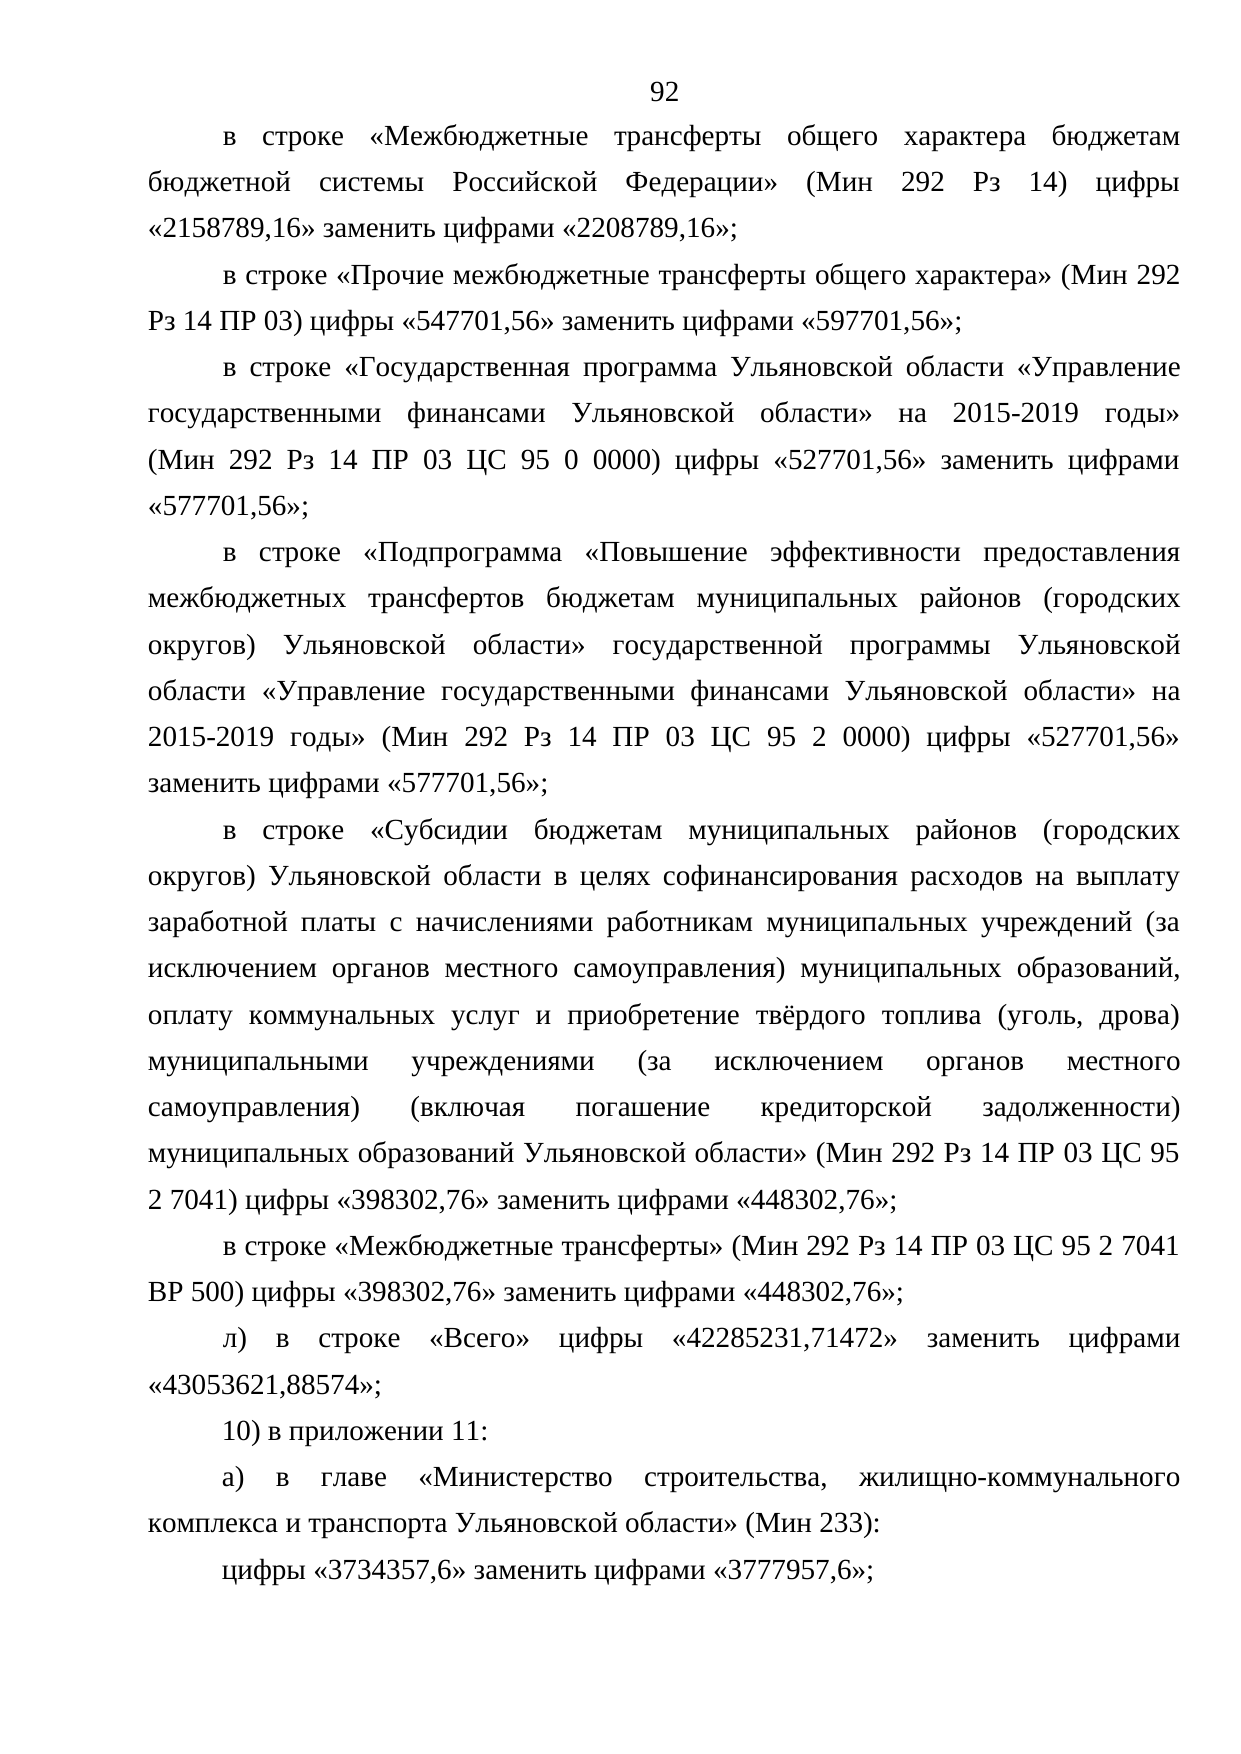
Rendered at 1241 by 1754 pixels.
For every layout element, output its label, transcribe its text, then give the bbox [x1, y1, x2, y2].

text в строке «Государственная программа Ульяновской области «Управление государственными финансами Ульяновской области» на 2015-2019 годы» (Мин 292 Рз 14 ПР 03 ЦС 95 0 0000) цифры «527701,56» заменить цифрами «577701,56»; [148, 349, 1181, 522]
text 10) в приложении 11: [148, 1413, 1181, 1447]
text л) в строке «Всего» цифры «42285231,71472» заменить цифрами «43053621,88574»; [148, 1321, 1181, 1400]
text в строке «Подпрограмма «Повышение эффективности предоставления межбюджетных трансфертов бюджетам муниципальных районов (городских округов) Ульяновской области» государственной программы Ульяновской области «Управление государственными финансами Ульяновской области» на 2015-2019 годы» (Мин 292 Рз 14 ПР 03 ЦС 95 2 0000) цифры «527701,56» заменить цифрами «577701,56»; [148, 534, 1181, 799]
text в строке «Межбюджетные трансферты» (Мин 292 Рз 14 ПР 03 ЦС 95 2 7041 ВР 500) цифры «398302,76» заменить цифрами «448302,76»; [148, 1228, 1181, 1308]
text в строке «Субсидии бюджетам муниципальных районов (городских округов) Ульяновской области в целях софинансирования расходов на выплату заработной платы с начислениями работникам муниципальных учреждений (за исключением органов местного самоуправления) муниципальных образований, оплату коммунальных услуг и приобретение твёрдого топлива (уголь, дрова) муниципальными учреждениями (за исключением органов местного самоуправления) (включая погашение кредиторской задолженности) муниципальных образований Ульяновской области» (Мин 292 Рз 14 ПР 03 ЦС 95 2 7041) цифры «398302,76» заменить цифрами «448302,76»; [148, 812, 1181, 1215]
text в строке «Межбюджетные трансферты общего характера бюджетам бюджетной системы Российской Федерации» (Мин 292 Рз 14) цифры «2158789,16» заменить цифрами «2208789,16»; [148, 118, 1181, 244]
text цифры «3734357,6» заменить цифрами «3777957,6»; [148, 1552, 1181, 1585]
text в строке «Прочие межбюджетные трансферты общего характера» (Мин 292 Рз 14 ПР 03) цифры «547701,56» заменить цифрами «597701,56»; [148, 257, 1181, 337]
text а) в главе «Министерство строительства, жилищно-коммунального комплекса и транспорта Ульяновской области» (Мин 233): [148, 1459, 1181, 1539]
